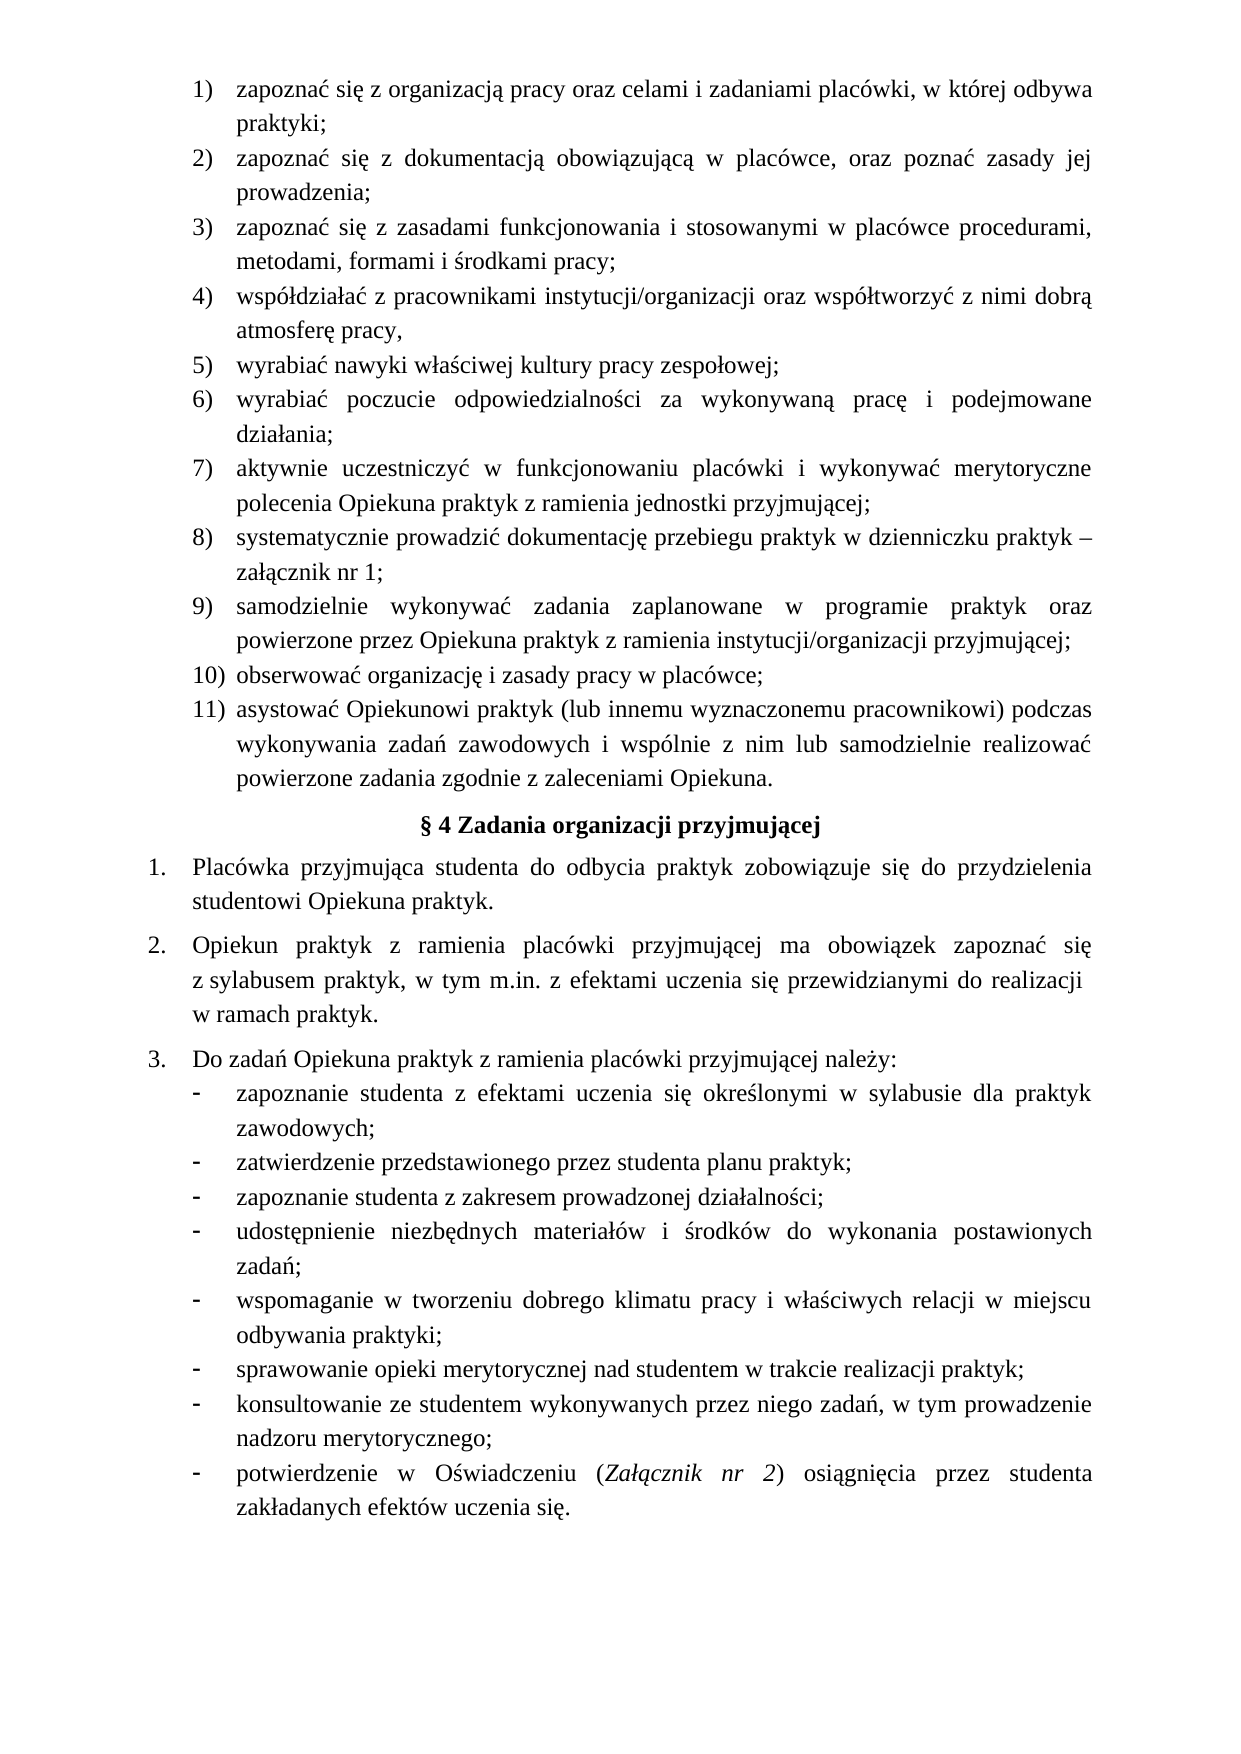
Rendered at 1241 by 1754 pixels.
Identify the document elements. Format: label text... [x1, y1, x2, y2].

text § 4 Zadania organizacji przyjmującej [148, 810, 1093, 839]
list Opiekun praktyk z ramienia placówki przyjmującej ma obowiązek zapoznać się z sylabusem praktyk, w tym m.in. z efektami uczenia się przewidzianymi do realizacji w ramach praktyk. [148, 931, 1093, 1028]
list samodzielnie wykonywać zadania zaplanowane w programie praktyk oraz powierzone przez Opiekuna praktyk z ramienia instytucji/organizacji przyjmującej; [192, 591, 1093, 654]
list zapoznać się z organizacją pracy oraz celami i zadaniami placówki, w której odbywa praktyki; [192, 74, 1093, 137]
list wspomaganie w tworzeniu dobrego klimatu pracy i właściwych relacji w miejscu odbywania praktyki; [192, 1285, 1093, 1349]
list zapoznać się z zasadami funkcjonowania i stosowanymi w placówce procedurami, metodami, formami i środkami pracy; [192, 212, 1093, 275]
list obserwować organizację i zasady pracy w placówce; [192, 660, 1093, 689]
list asystować Opiekunowi praktyk (lub innemu wyznaczonemu pracownikowi) podczas wykonywania zadań zawodowych i wspólnie z nim lub samodzielnie realizować powierzone zadania zgodnie z zaleceniami Opiekuna. [192, 694, 1093, 792]
list sprawowanie opieki merytorycznej nad studentem w trakcie realizacji praktyk; [192, 1354, 1093, 1383]
list aktywnie uczestniczyć w funkcjonowaniu placówki i wykonywać merytoryczne polecenia Opiekuna praktyk z ramienia jednostki przyjmującej; [192, 453, 1093, 516]
list zapoznać się z dokumentacją obowiązującą w placówce, oraz poznać zasady jej prowadzenia; [192, 143, 1093, 206]
list współdziałać z pracownikami instytucji/organizacji oraz współtworzyć z nimi dobrą atmosferę pracy, [192, 281, 1093, 344]
list systematycznie prowadzić dokumentację przebiegu praktyk w dzienniczku praktyk – załącznik nr 1; [192, 522, 1093, 585]
list wyrabiać nawyki właściwej kultury pracy zespołowej; [192, 350, 1093, 378]
list konsultowanie ze studentem wykonywanych przez niego zadań, w tym prowadzenie nadzoru merytorycznego; [192, 1389, 1093, 1452]
list Placówka przyjmująca studenta do odbycia praktyk zobowiązuje się do przydzielenia studentowi Opiekuna praktyk. [148, 852, 1093, 915]
list zapoznanie studenta z efektami uczenia się określonymi w sylabusie dla praktyk zawodowych; [192, 1078, 1093, 1142]
list zapoznanie studenta z zakresem prowadzonej działalności; [192, 1182, 1093, 1211]
list zatwierdzenie przedstawionego przez studenta planu praktyk; [192, 1147, 1093, 1176]
list wyrabiać poczucie odpowiedzialności za wykonywaną pracę i podejmowane działania; [192, 384, 1093, 447]
list potwierdzenie w Oświadczeniu (Załącznik nr 2) osiągnięcia przez studenta zakładanych efektów uczenia się. [192, 1458, 1093, 1521]
list udostępnienie niezbędnych materiałów i środków do wykonania postawionych zadań; [192, 1216, 1093, 1280]
list Do zadań Opiekuna praktyk z ramienia placówki przyjmującej należy: [148, 1044, 1093, 1073]
